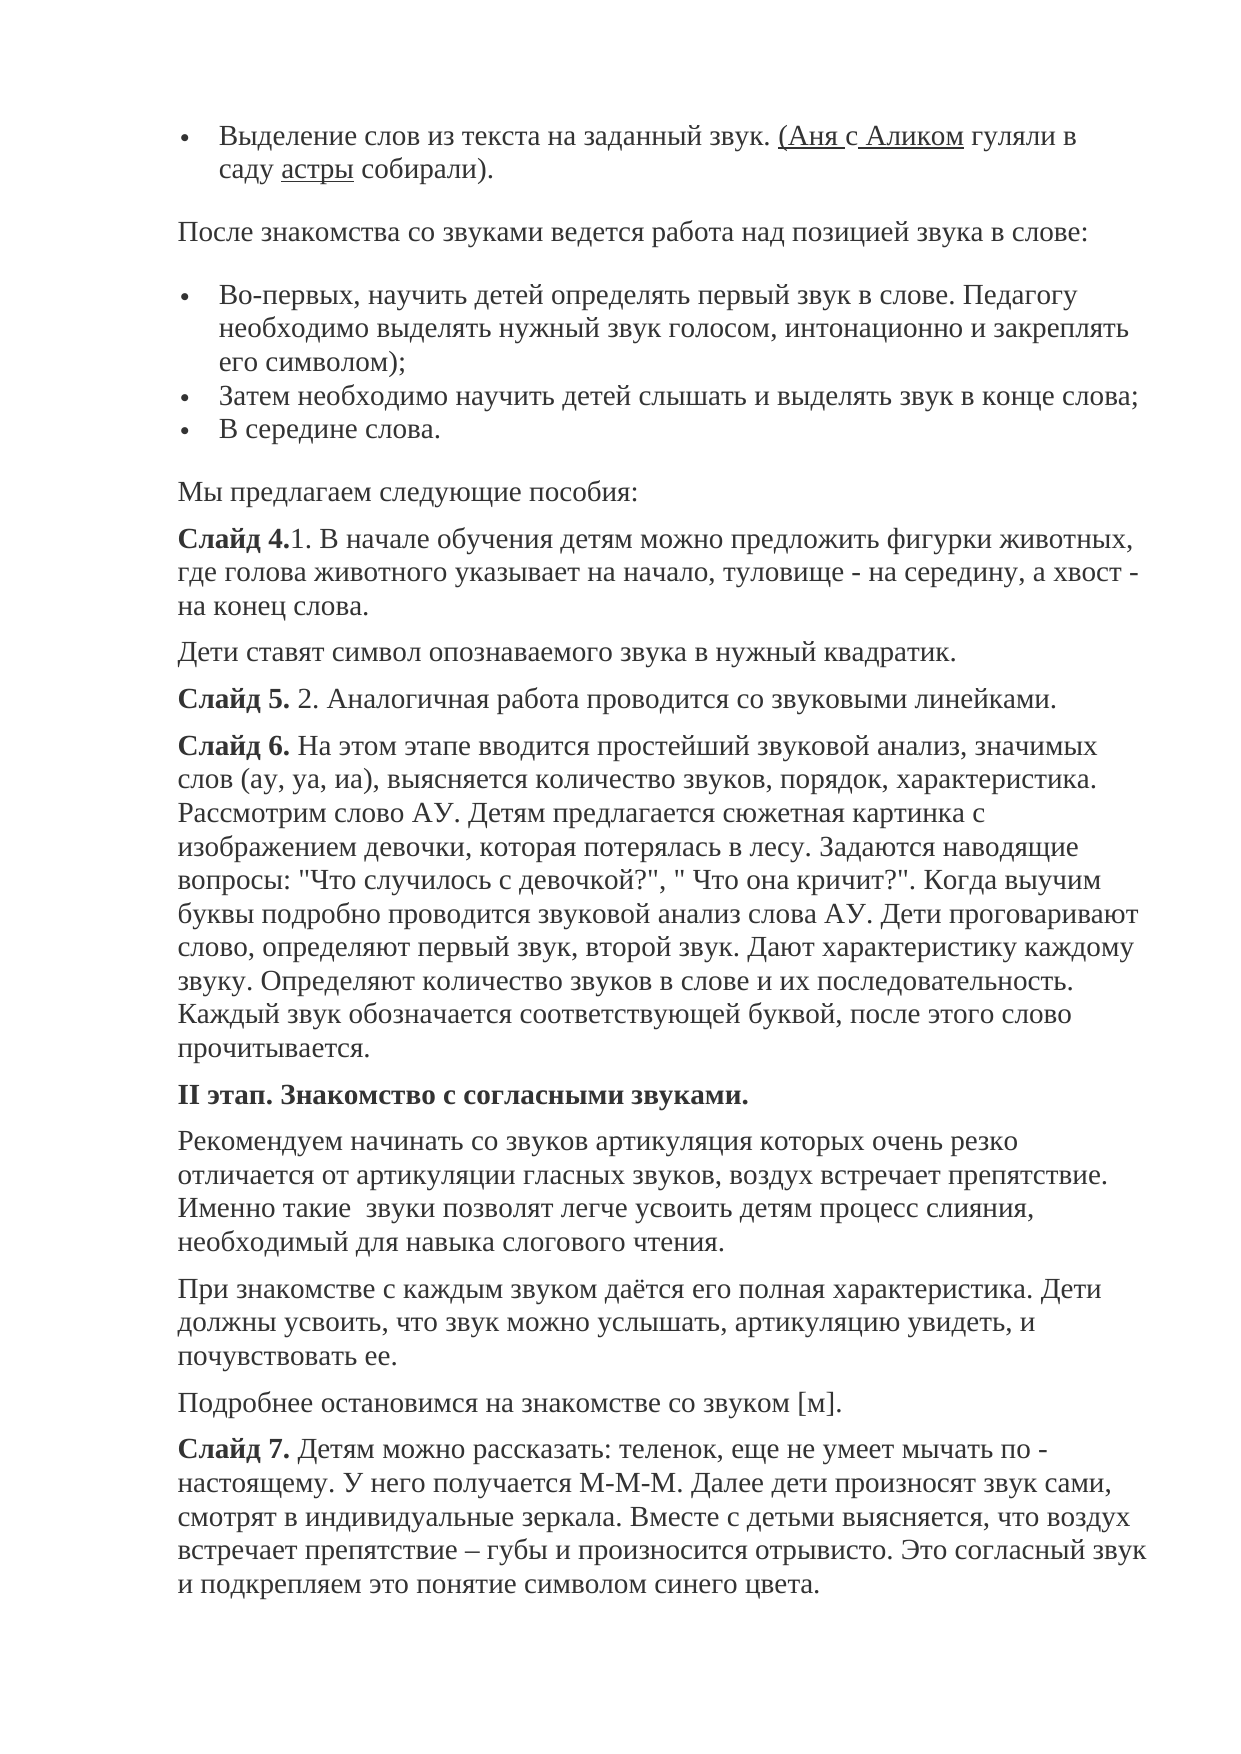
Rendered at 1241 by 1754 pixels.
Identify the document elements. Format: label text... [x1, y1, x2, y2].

text Подробнее остановимся на знакомстве со звуком [м]. [177, 1385, 1152, 1418]
text Слайд 5. 2. Аналогичная работа проводится со звуковыми линейками. [177, 681, 1152, 715]
list Выделение слов из текста на заданный звук. (Аня с Аликом гуляли в саду астры собирали). [181, 118, 1152, 185]
list В середине слова. [181, 411, 1152, 445]
text После знакомства со звуками ведется работа над позицией звука в слове: [177, 214, 1152, 248]
text II этап. Знакомство с согласными звуками. [177, 1077, 1152, 1110]
text Слайд 6. На этом этапе вводится простейший звуковой анализ, значимых слов (ау, уа, иа), выясняется количество звуков, порядок, характеристика. Рассмотрим слово АУ. Детям предлагается сюжетная картинка с изображением девочки, которая потерялась в лесу. Задаются наводящие вопросы: "Что случилось с девочкой?", " Что она кричит?". Когда выучим буквы подробно проводится звуковой анализ слова АУ. Дети проговаривают слово, определяют первый звук, второй звук. Дают характеристику каждому звуку. Определяют количество звуков в слове и их последовательность. Каждый звук обозначается соответствующей буквой, после этого слово прочитывается. [177, 728, 1152, 1063]
text Слайд 4.1. В начале обучения детям можно предложить фигурки животных, где голова животного указывает на начало, туловище - на середину, а хвост - на конец слова. [177, 521, 1152, 621]
text Дети ставят символ опознаваемого звука в нужный квадратик. [177, 634, 1152, 668]
text Слайд 7. Детям можно рассказать: теленок, еще не умеет мычать по - настоящему. У него получается М-М-М. Далее дети произносят звук сами, смотрят в индивидуальные зеркала. Вместе с детьми выясняется, что воздух встречает препятствие – губы и произносится отрывисто. Это согласный звук и подкрепляем это понятие символом синего цвета. [177, 1432, 1152, 1599]
list Затем необходимо научить детей слышать и выделять звук в конце слова; [181, 378, 1152, 411]
text Мы предлагаем следующие пособия: [177, 474, 1152, 507]
text Рекомендуем начинать со звуков артикуляция которых очень резко отличается от артикуляции гласных звуков, воздух встречает препятствие. Именно такие звуки позволят легче усвоить детям процесс слияния, необходимый для навыка слогового чтения. [177, 1123, 1152, 1258]
text При знакомстве с каждым звуком даётся его полная характеристика. Дети должны усвоить, что звук можно услышать, артикуляцию увидеть, и почувствовать ее. [177, 1271, 1152, 1372]
list Во-первых, научить детей определять первый звук в слове. Педагогу необходимо выделять нужный звук голосом, интонационно и закреплять его символом); [181, 277, 1152, 378]
